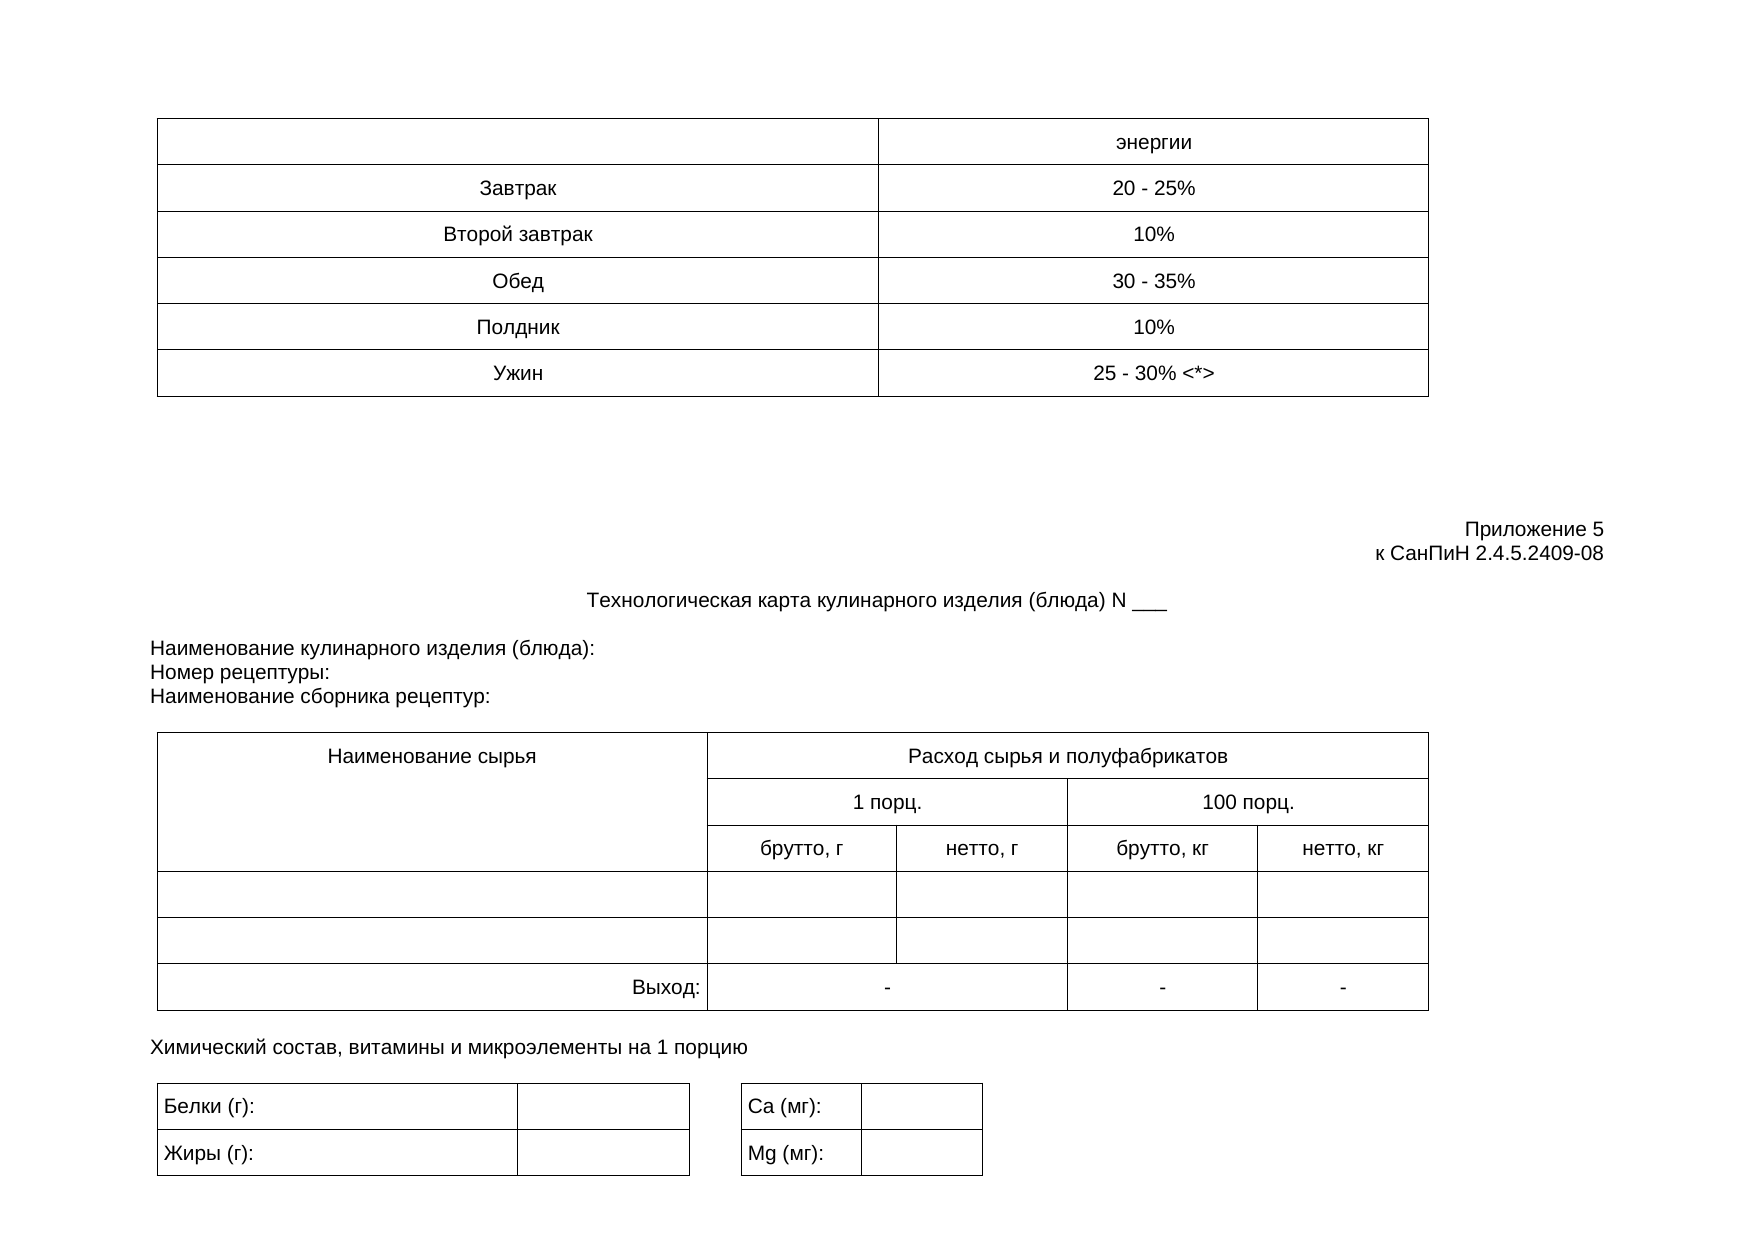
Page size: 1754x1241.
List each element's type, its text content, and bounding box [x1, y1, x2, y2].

table_cell нетто, кг [1258, 826, 1428, 871]
text Химический состав, витамины и микроэлементы на 1 порцию [150, 1034, 1604, 1058]
table_cell 30 - 35% [879, 258, 1428, 303]
table_cell 1 порц. [708, 779, 1067, 824]
table_header [518, 1084, 689, 1129]
table_cell [1258, 918, 1428, 963]
table_header Белки (г): [158, 1084, 517, 1129]
text Приложение 5 [150, 516, 1604, 540]
text Наименование сборника рецептур: [150, 684, 1604, 708]
table_cell [158, 918, 707, 963]
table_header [879, 119, 1428, 164]
table_header [690, 1083, 741, 1175]
table_cell нетто, г [897, 826, 1067, 871]
table_cell 20 - 25% [879, 165, 1428, 211]
table_header Ca (мг): [742, 1084, 861, 1129]
table_cell - [1068, 964, 1257, 1009]
text Наименование кулинарного изделия (блюда): [150, 636, 1604, 660]
table_cell - [708, 964, 1067, 1009]
table_header Расход сырья и полуфабрикатов [708, 733, 1428, 778]
table_cell [1258, 872, 1428, 917]
text к СанПиН 2.4.5.2409-08 [150, 540, 1604, 564]
table_cell - [1258, 964, 1428, 1009]
table_cell [897, 918, 1067, 963]
table_header [862, 1084, 982, 1129]
table_cell брутто, г [708, 826, 896, 871]
table_cell 25 - 30% <*> [879, 350, 1428, 396]
text Номер рецептуры: [150, 660, 1604, 684]
table_cell [1068, 872, 1257, 917]
table_cell Второй завтрак [158, 212, 878, 257]
table_header Наименование сырья [158, 733, 707, 871]
table_cell [708, 872, 896, 917]
table_cell [862, 1130, 982, 1175]
table_cell [158, 872, 707, 917]
text Технологическая карта кулинарного изделия (блюда) N ___ [150, 588, 1604, 612]
table_header Прием пищи [158, 119, 878, 164]
table_cell [518, 1130, 689, 1175]
table_cell [1068, 918, 1257, 963]
table_cell 100 порц. [1068, 779, 1428, 824]
table_cell Ужин [158, 350, 878, 396]
table_cell 10% [879, 212, 1428, 257]
table_cell Жиры (г): [158, 1130, 517, 1175]
table_cell [708, 918, 896, 963]
table_cell 10% [879, 304, 1428, 349]
table_cell Mg (мг): [742, 1130, 861, 1175]
table_cell Завтрак [158, 165, 878, 211]
table_cell [897, 872, 1067, 917]
table_cell Выход: [158, 964, 707, 1009]
table_cell Обед [158, 258, 878, 303]
table_cell брутто, кг [1068, 826, 1257, 871]
table_cell Полдник [158, 304, 878, 349]
